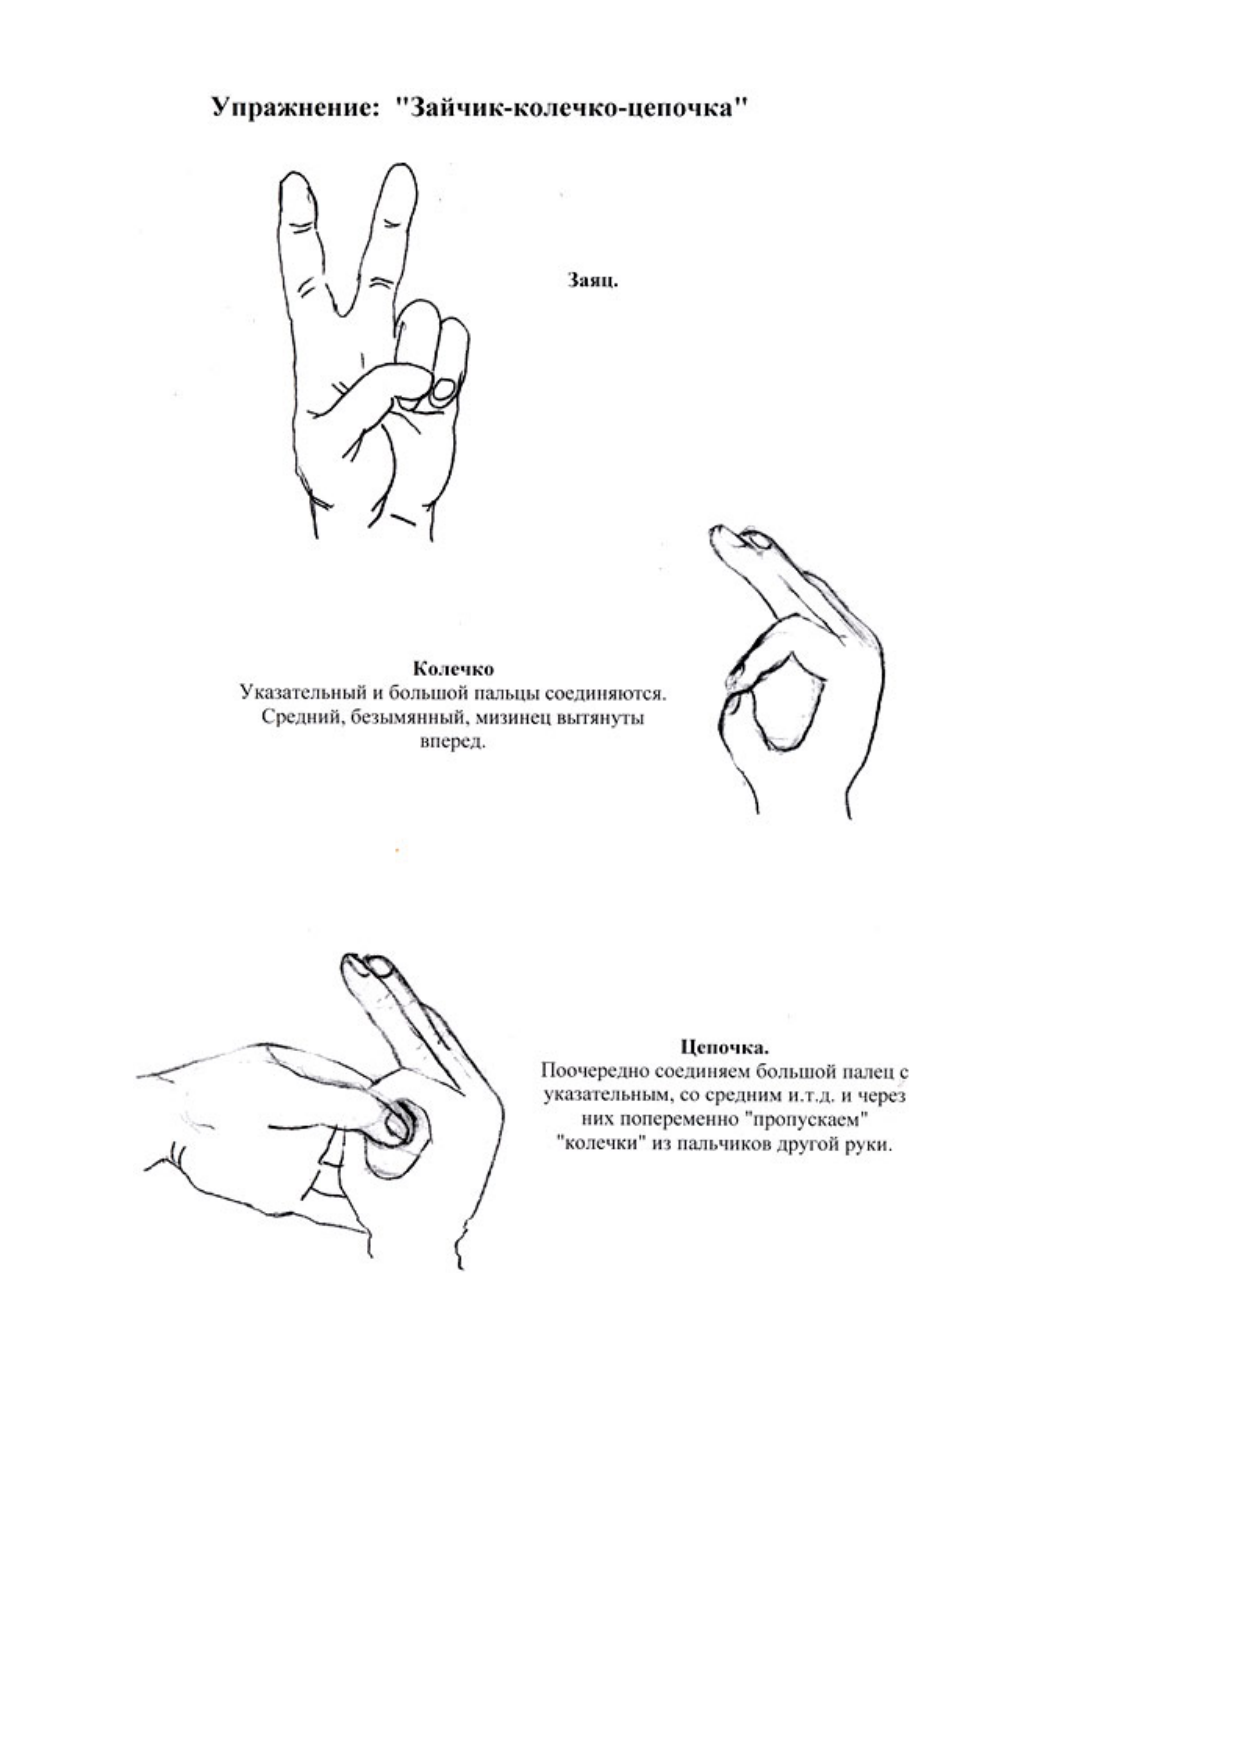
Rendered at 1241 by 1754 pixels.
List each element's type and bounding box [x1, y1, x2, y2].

picture [133, 88, 915, 1273]
